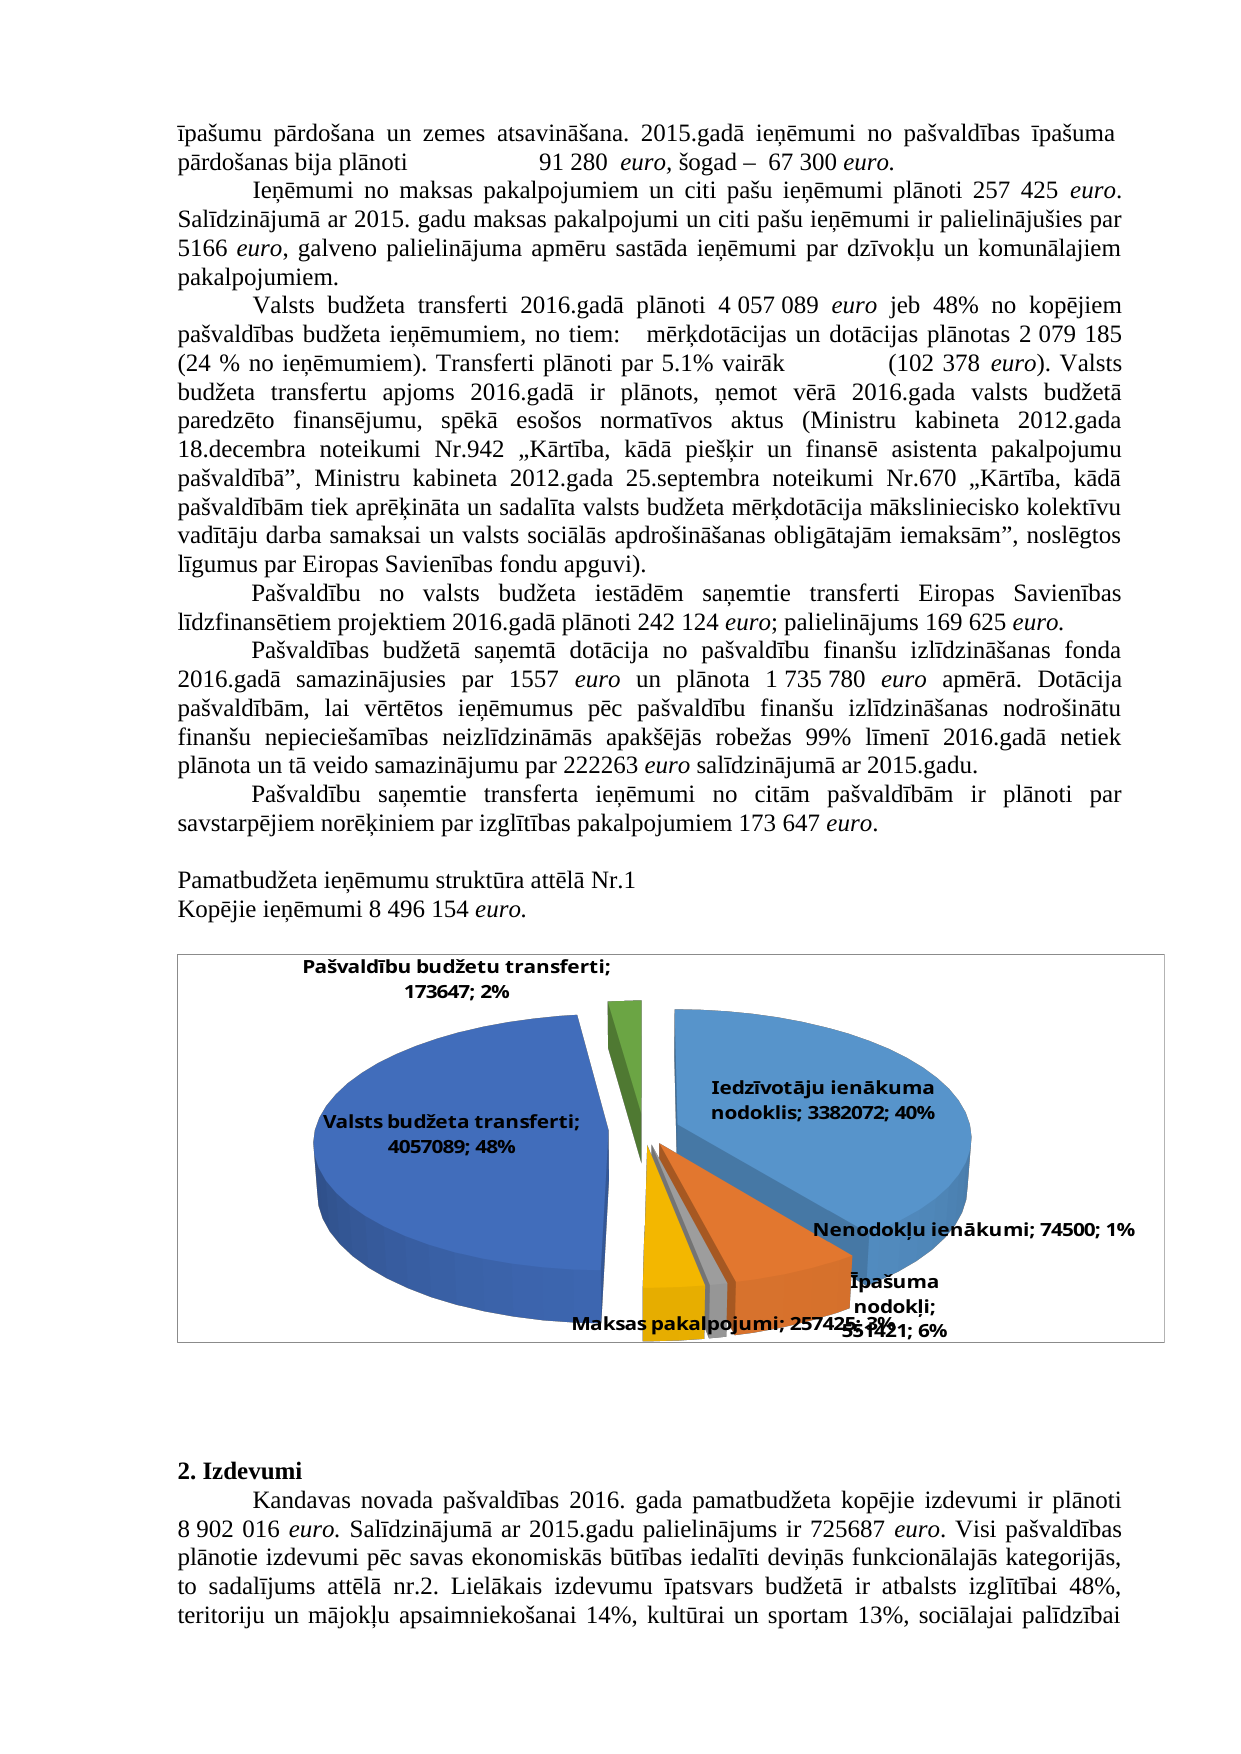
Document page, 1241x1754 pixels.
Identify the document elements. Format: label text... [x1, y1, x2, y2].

text Kopējie ieņēmumi 8 496 154 euro. [177, 894, 1122, 923]
text Valsts budžeta transferti 2016.gadā plānoti 4 057 089 euro jeb 48% no kopējiem pašvaldības budžeta ieņēmumiem, no tiem: mērķdotācijas un dotācijas plānotas 2 079 185 (24 % no ieņēmumiem). Transferti plānoti par 5.1% vairāk (102 378 euro). Valsts budžeta transfertu apjoms 2016.gadā ir plānots, ņemot vērā 2016.gada valsts budžetā paredzēto finansējumu, spēkā esošos normatīvos aktus (Ministru kabineta 2012.gada 18.decembra noteikumi Nr.942 „Kārtība, kādā piešķir un finansē asistenta pakalpojumu pašvaldībā”, Ministru kabineta 2012.gada 25.septembra noteikumi Nr.670 „Kārtība, kādā pašvaldībām tiek aprēķināta un sadalīta valsts budžeta mērķdotācija māksliniecisko kolektīvu vadītāju darba samaksai un valsts sociālās apdrošināšanas obligātajām iemaksām”, noslēgtos līgumus par Eiropas Savienības fondu apguvi). [177, 291, 1122, 578]
text Pašvaldību no valsts budžeta iestādēm saņemtie transferti Eiropas Savienības līdzfinansētiem projektiem 2016.gadā plānoti 242 124 euro; palielinājums 169 625 euro. [177, 578, 1122, 636]
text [177, 1485, 1122, 1629]
text Pamatbudžeta ieņēmumu struktūra attēlā Nr.1 [177, 866, 1122, 894]
text 2. Izdevumi [177, 1456, 1122, 1485]
text Pašvaldību saņemtie transferta ieņēmumi no citām pašvaldībām ir plānoti par savstarpējiem norēķiniem par izglītības pakalpojumiem 173 647 euro. [177, 779, 1122, 837]
text Ieņēmumi no maksas pakalpojumiem un citi pašu ieņēmumi plānoti 257 425 euro. Salīdzinājumā ar 2015. gadu maksas pakalpojumi un citi pašu ieņēmumi ir palielinājušies par 5166 euro, galveno palielinājuma apmēru sastāda ieņēmumi par dzīvokļu un komunālajiem pakalpojumiem. [177, 176, 1122, 291]
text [177, 118, 1116, 176]
text Pašvaldības budžetā saņemtā dotācija no pašvaldību finanšu izlīdzināšanas fonda 2016.gadā samazinājusies par 1557 euro un plānota 1 735 780 euro apmērā. Dotācija pašvaldībām, lai vērtētos ieņēmumus pēc pašvaldību finanšu izlīdzināšanas nodrošinātu finanšu nepieciešamības neizlīdzināmās apakšējās robežas 99% līmenī 2016.gadā netiek plānota un tā veido samazinājumu par 222263 euro salīdzinājumā ar 2015.gadu. [177, 636, 1122, 779]
